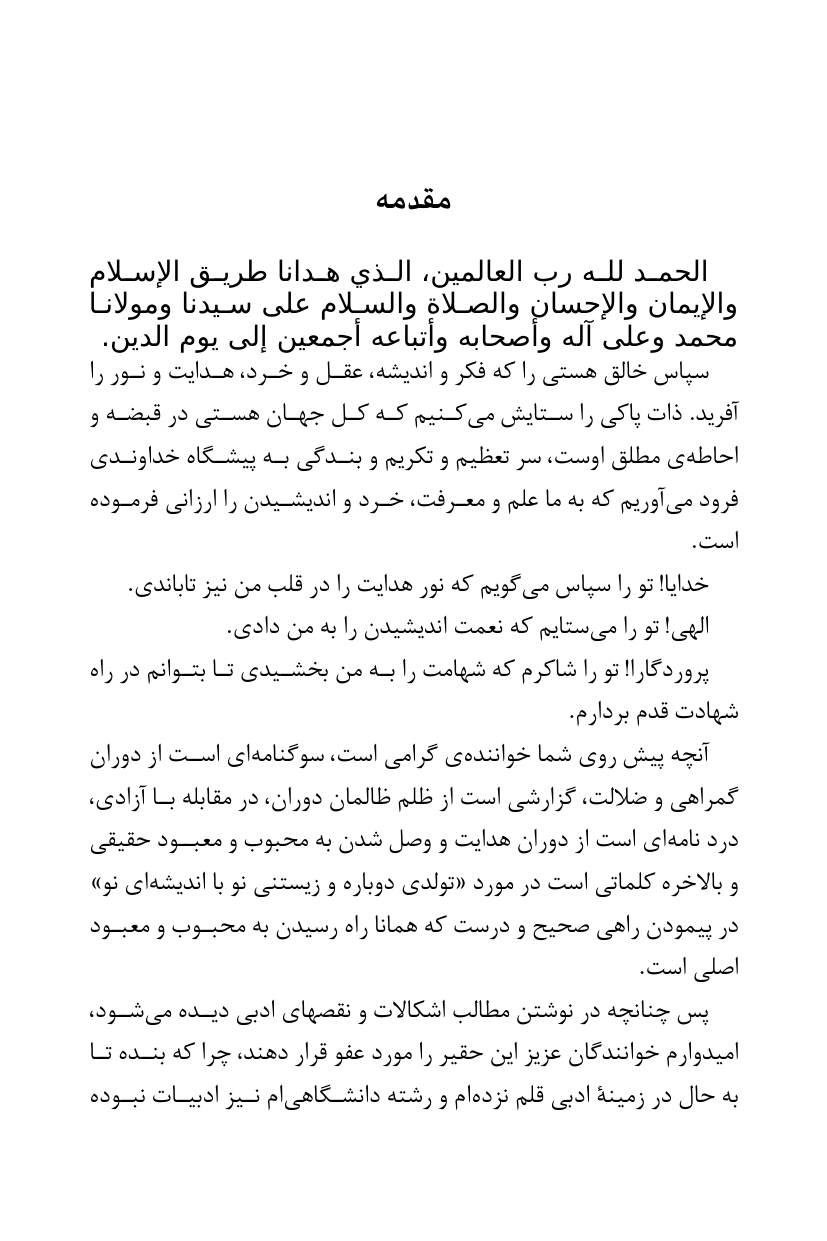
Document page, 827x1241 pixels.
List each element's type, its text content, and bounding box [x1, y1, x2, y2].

text الحمد لله رب العالمين، الذي هدانا طريق الإسلام والإيمان والإحسان والصلاة والسلام على سيدنا ومولانا محمد وعلى آله وأصحابه وأتباعه أجمعين إلى يوم الدين. [89, 255, 738, 353]
text سپاس خالق هستی را که فکر و اندیشه، عقل و خرد، هدایت و نور را آفرید. ذات پاکی را ستایش می‌کنیم که کل جهان هستی در قبضه و احاطه‌ی مطلق اوست، سر تعظیم و تکریم و بندگی به پیشگاه خداوندی فرود می‌آوریم که به ما علم و معرفت، خرد و اندیشیدن را ارزانی فرموده است. [89, 353, 738, 566]
text پروردگارا! تو را شاکرم که شهامت را به من بخشیدی تا بتوانم در راه شهادت قدم بردارم. [89, 651, 738, 736]
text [89, 992, 738, 1120]
text آنچه پیش روی شما خواننده‌ی گرامی است، سوگنامه‌ای است از دوران گمراهی و ضلالت، گزارشی است از ظلم ظالمان دوران، در مقابله با آزادی، درد نامه‌ای است از دوران هدایت و وصل شدن به محبوب و معبود حقیقی و بالاخره کلماتی است در مورد «تولدی دوباره و زیستنی نو با اندیشه‌ای نو» در پیمودن راهی صحیح و درست که همانا راه رسیدن به محبوب و معبود اصلی است. [89, 736, 738, 992]
text مقدمه [89, 173, 738, 230]
text خدایا! تو را سپاس می‌گویم که نور هدایت را در قلب من نیز تاباندی. [89, 566, 738, 609]
text الهی! تو را می‌ستایم که نعمت اندیشیدن را به من دادی. [89, 609, 738, 651]
